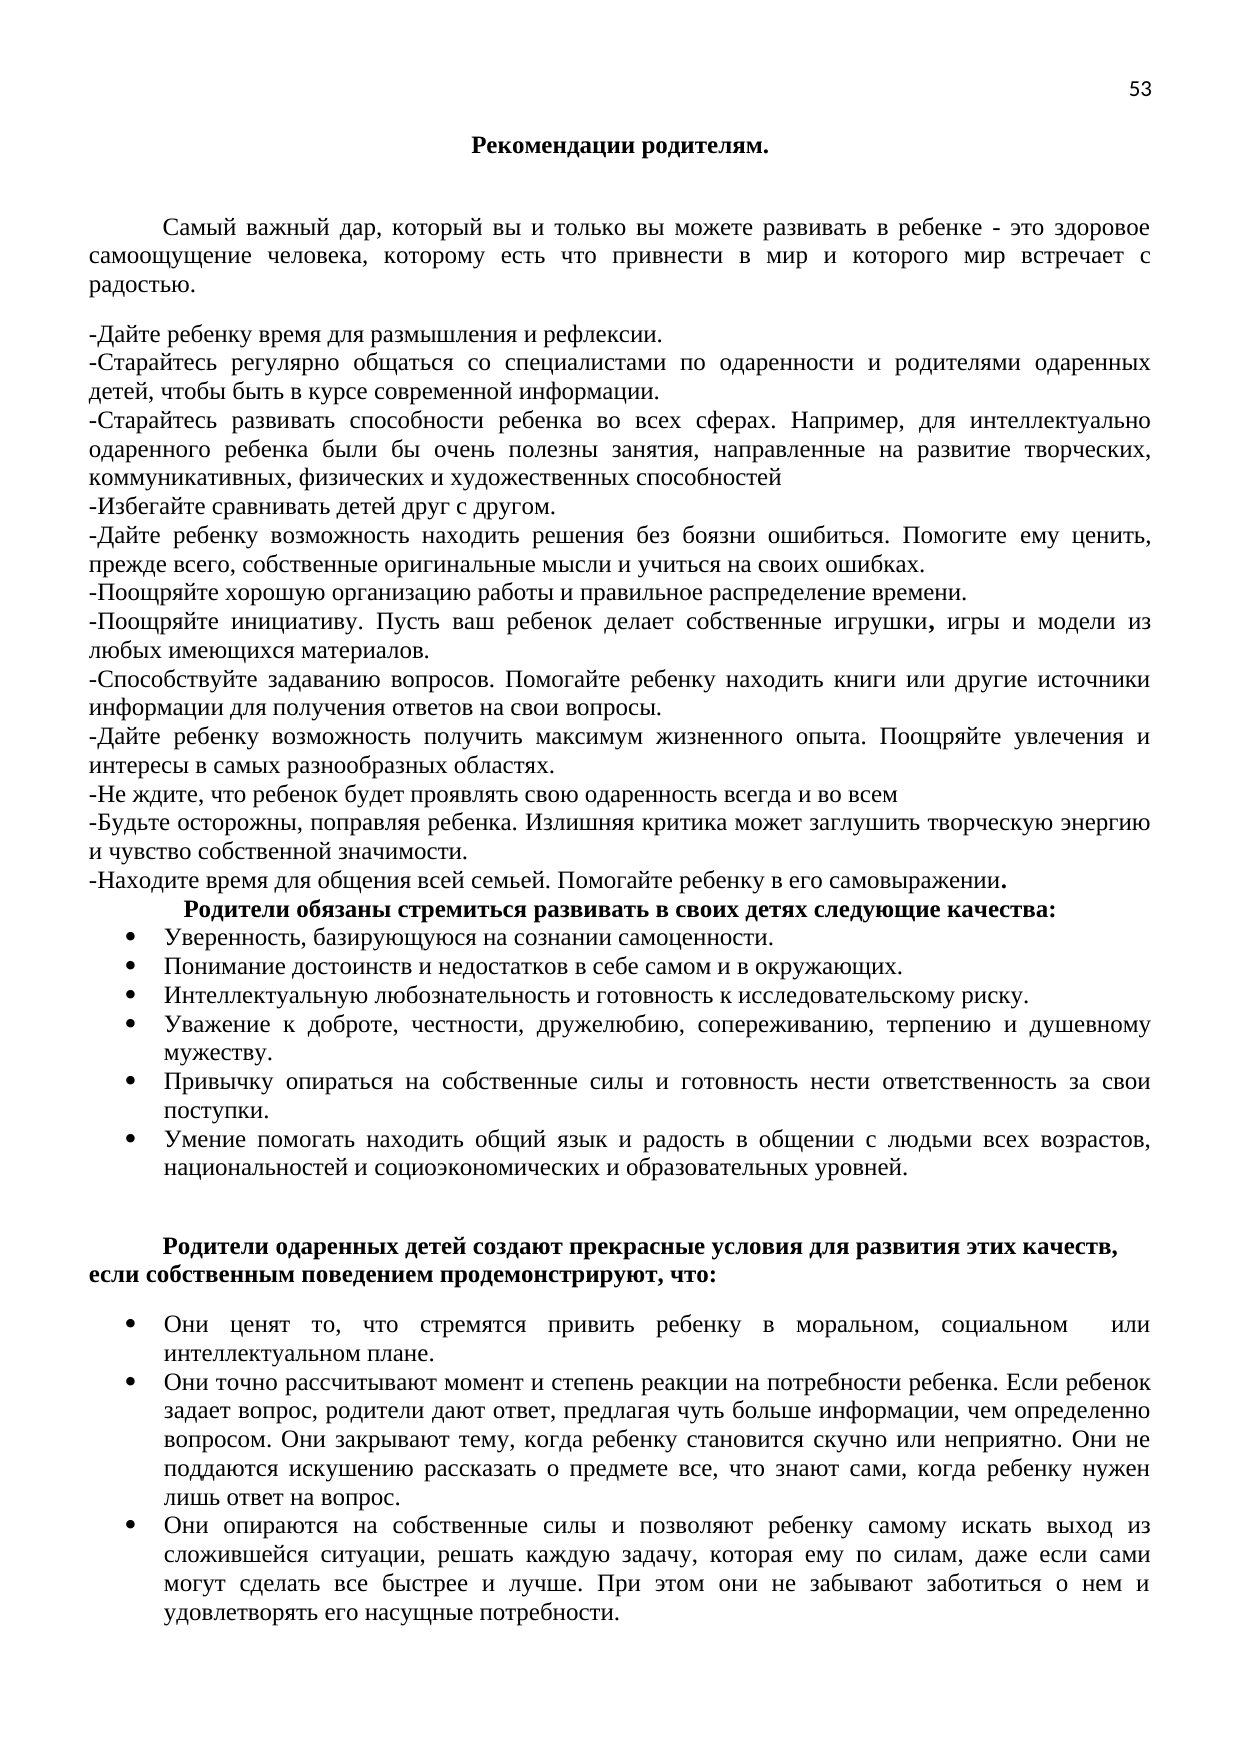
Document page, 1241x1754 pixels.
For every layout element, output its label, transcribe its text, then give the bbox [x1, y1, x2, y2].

text -Старайтесь регулярно общаться со специалистами по одаренности и родителями одаренных детей, чтобы быть в курсе современной информации. [89, 347, 1152, 405]
text -Поощряйте инициативу. Пусть ваш ребенок делает собственные игрушки, игры и модели из любых имеющихся материалов. [89, 606, 1152, 664]
text -Поощряйте хорошую организацию работы и правильное распределение времени. [89, 577, 1152, 606]
text -Дайте ребенку время для размышления и рефлексии. [89, 319, 1152, 347]
text -Способствуйте задаванию вопросов. Помогайте ребенку находить книги или другие источники информации для получения ответов на свои вопросы. [89, 664, 1152, 721]
text -Дайте ребенку возможность находить решения без боязни ошибиться. Помогите ему ценить, прежде всего, собственные оригинальные мысли и учиться на своих ошибках. [89, 520, 1152, 577]
text Родители обязаны стремиться развивать в своих детях следующие качества: [89, 894, 1152, 922]
text -Находите время для общения всей семьей. Помогайте ребенку в его самовыражении. [89, 865, 1152, 894]
list Привычку опираться на собственные силы и готовность нести ответственность за свои поступки. [126, 1066, 1152, 1124]
list Они точно рассчитывают момент и степень реакции на потребности ребенка. Если ребенок задает вопрос, родители дают ответ, предлагая чуть больше информации, чем определенно вопросом. Они закрывают тему, когда ребенку становится скучно или неприятно. Они не поддаются искушению рассказать о предмете все, что знают сами, когда ребенку нужен лишь ответ на вопрос. [126, 1367, 1152, 1510]
subtitle Рекомендации родителям. [89, 130, 1152, 159]
list Понимание достоинств и недостатков в себе самом и в окружающих. [126, 951, 1152, 980]
list Интеллектуальную любознательность и готовность к исследовательскому риску. [126, 980, 1152, 1009]
text -Дайте ребенку возможность получить максимум жизненного опыта. Поощряйте увлечения и интересы в самых разнообразных областях. [89, 721, 1152, 779]
list Они опираются на собственные силы и позволяют ребенку самому искать выход из сложившейся ситуации, решать каждую задачу, которая ему по силам, даже если сами могут сделать все быстрее и лучше. При этом они не забывают заботиться о нем и удовлетворять его насущные потребности. [126, 1510, 1152, 1625]
text -Не ждите, что ребенок будет проявлять свою одаренность всегда и во всем [89, 779, 1152, 807]
list Они ценят то, что стремятся привить ребенку в моральном, социальном или интеллектуальном плане. [126, 1309, 1152, 1367]
list Уважение к доброте, честности, дружелюбию, сопереживанию, терпению и душевному мужеству. [126, 1009, 1152, 1066]
list Умение помогать находить общий язык и радость в общении с людьми всех возрастов, национальностей и социоэкономических и образовательных уровней. [126, 1124, 1152, 1181]
text -Будьте осторожны, поправляя ребенка. Излишняя критика может заглушить творческую энергию и чувство собственной значимости. [89, 807, 1152, 865]
list Уверенность, базирующуюся на сознании самоценности. [126, 922, 1152, 951]
text Самый важный дар, который вы и только вы можете развивать в ребенке - это здоровое самоощущение человека, которому есть что привнести в мир и которого мир встречает с радостью. [89, 212, 1152, 298]
text -Избегайте сравнивать детей друг с другом. [89, 491, 1152, 520]
text -Старайтесь развивать способности ребенка во всех сферах. Например, для интеллектуально одаренного ребенка были бы очень полезны занятия, направленные на развитие творческих, коммуникативных, физических и художественных способностей [89, 405, 1152, 491]
text Родители одаренных детей создают прекрасные условия для развития этих качеств, если собственным поведением продемонстрируют, что: [89, 1231, 1152, 1288]
